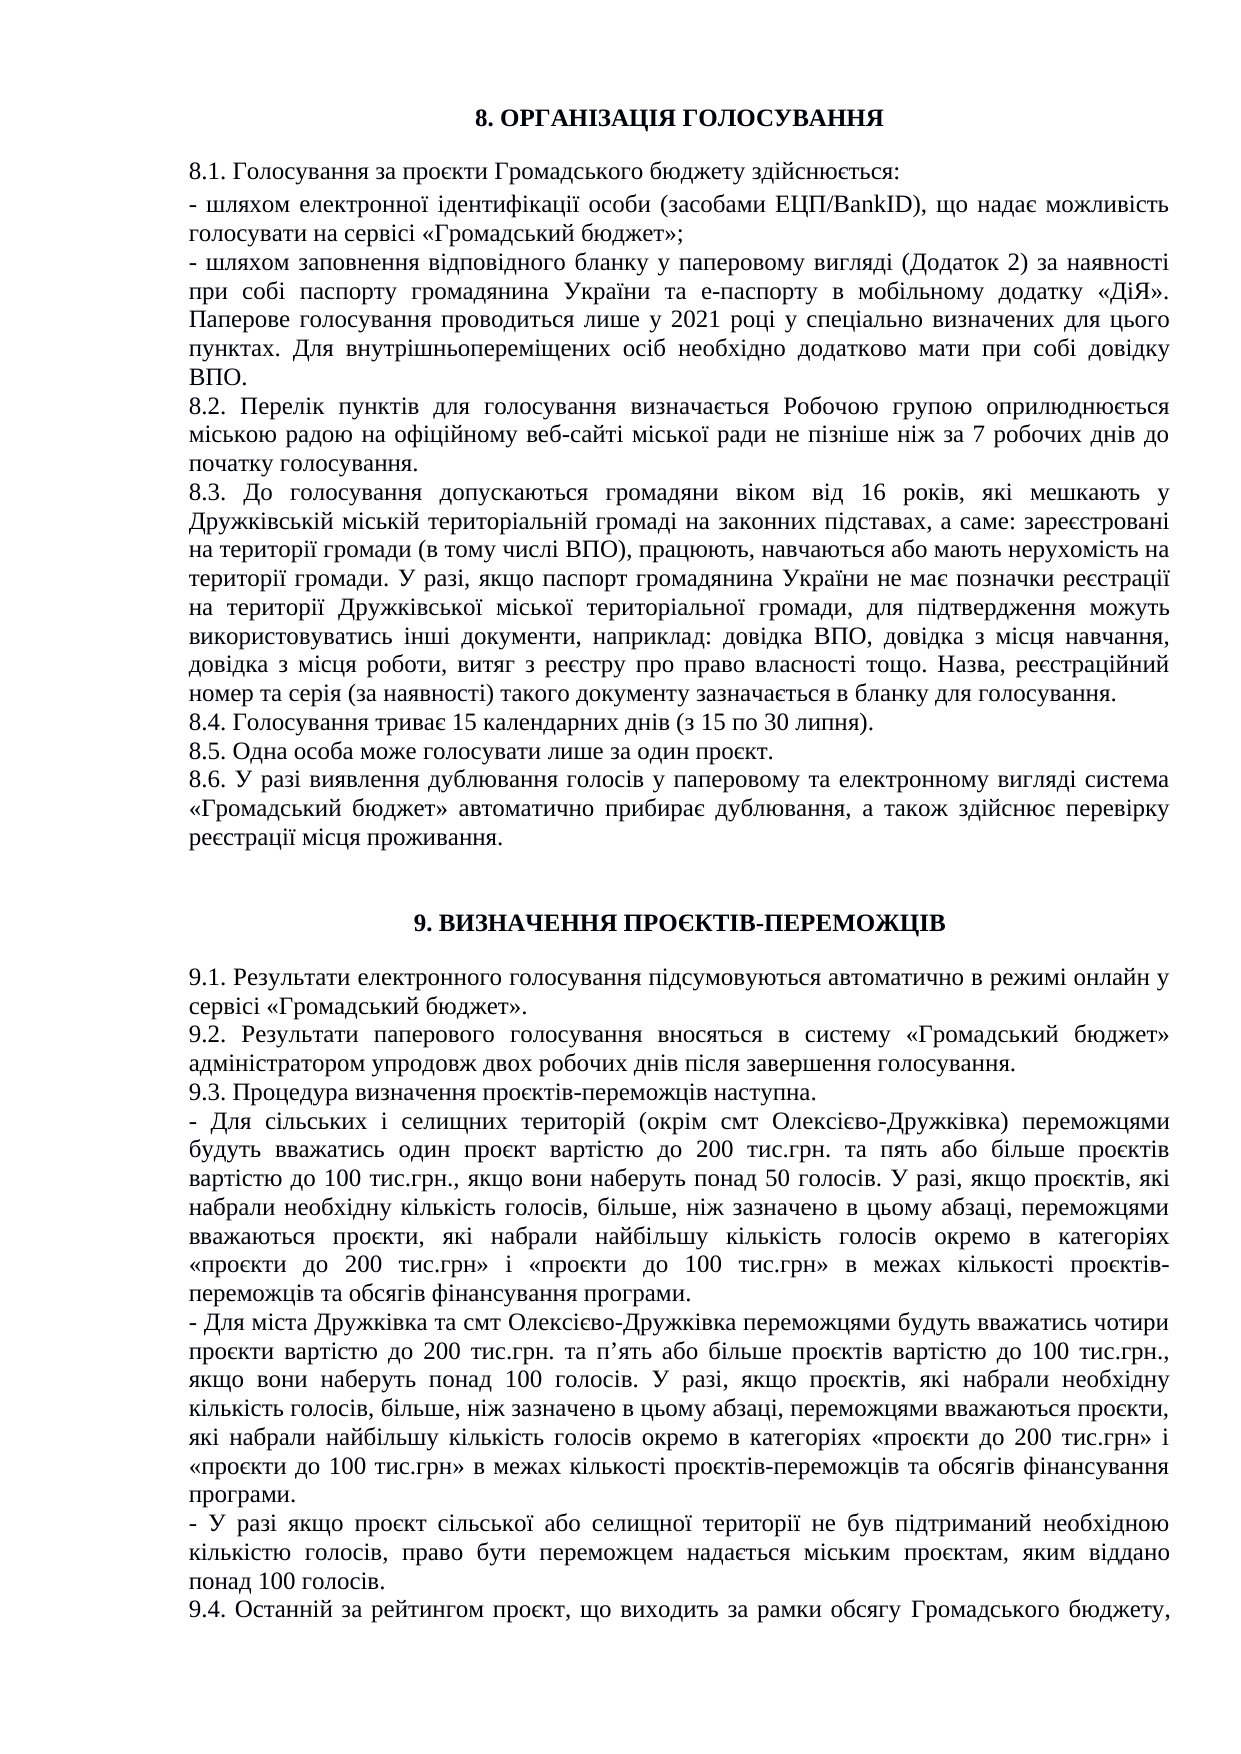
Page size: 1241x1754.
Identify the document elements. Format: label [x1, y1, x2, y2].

table_header [177, 74, 1182, 1623]
